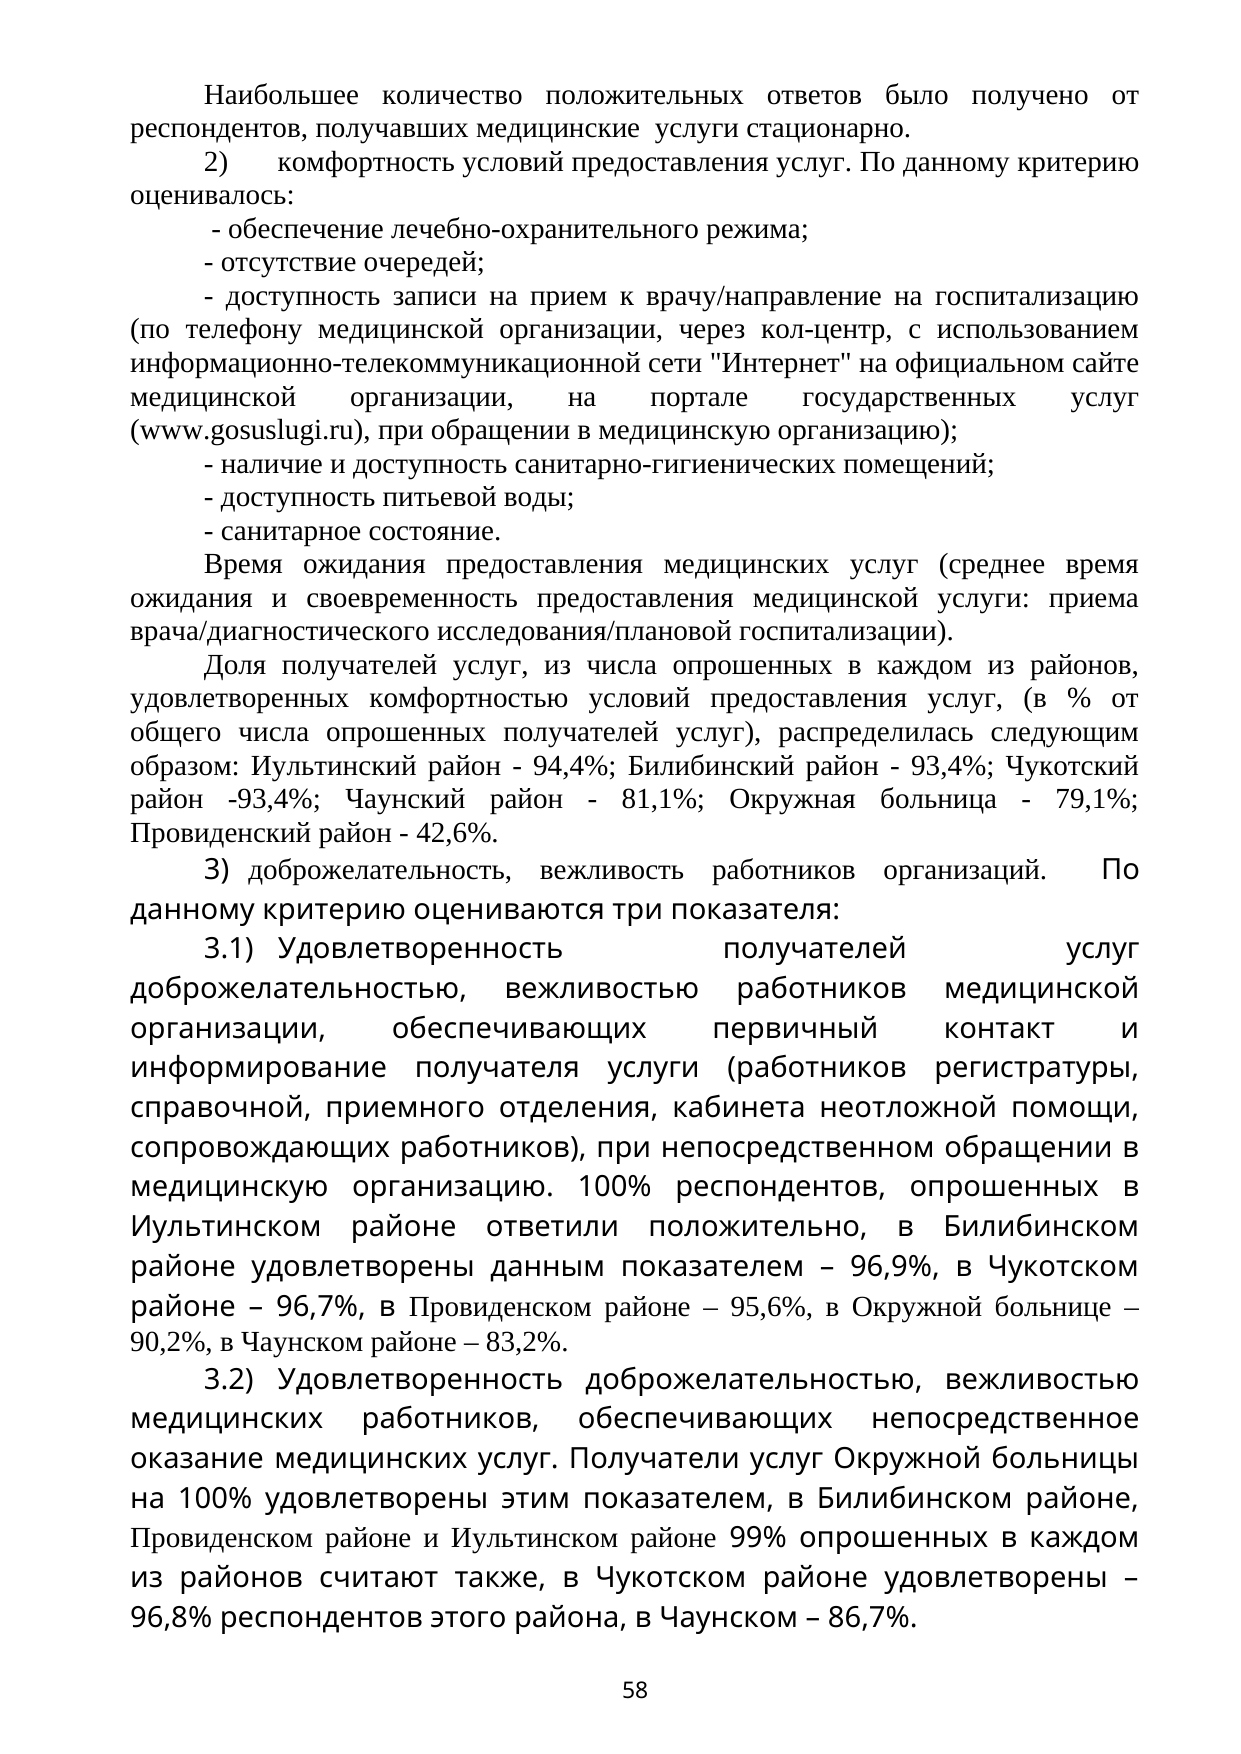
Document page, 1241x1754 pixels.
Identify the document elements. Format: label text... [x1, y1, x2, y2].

list Удовлетворенность доброжелательностью, вежливостью медицинских работников, обеспечивающих непосредственное оказание медицинских услуг. Получатели услуг Окружной больницы на 100% удовлетворены этим показателем, в Билибинском районе, Провиденском районе и Иультинском районе 99% опрошенных в каждом из районов считают также, в Чукотском районе удовлетворены – 96,8% респондентов этого района, в Чаунском – 86,7%. [130, 1358, 1140, 1636]
list Наибольшее количество положительных ответов было получено от респондентов, получавших медицинские услуги стационарно. [130, 77, 1140, 144]
text - санитарное состояние. [130, 513, 1140, 546]
text - доступность питьевой воды; [130, 479, 1140, 513]
list комфортность условий предоставления услуг. По данному критерию оценивалось: [130, 144, 1140, 211]
text - обеспечение лечебно-охранительного режима; [130, 211, 1140, 244]
text - доступность записи на прием к врачу/направление на госпитализацию (по телефону медицинской организации, через кол-центр, с использованием информационно-телекоммуникационной сети "Интернет" на официальном сайте медицинской организации, на портале государственных услуг (www.gosuslugi.ru), при обращении в медицинскую организацию); [130, 278, 1140, 446]
text - наличие и доступность санитарно-гигиенических помещений; [130, 446, 1140, 479]
text Доля получателей услуг, из числа опрошенных в каждом из районов, удовлетворенных комфортностью условий предоставления услуг, (в % от общего числа опрошенных получателей услуг), распределилась следующим образом: Иультинский район - 94,4%; Билибинский район - 93,4%; Чукотский район -93,4%; Чаунский район - 81,1%; Окружная больница - 79,1%; Провиденский район - 42,6%. [130, 647, 1140, 848]
text Время ожидания предоставления медицинских услуг (среднее время ожидания и своевременность предоставления медицинской услуги: приема врача/диагностического исследования/плановой госпитализации). [130, 546, 1140, 647]
list Удовлетворенность получателей услуг доброжелательностью, вежливостью работников медицинской организации, обеспечивающих первичный контакт и информирование получателя услуги (работников регистратуры, справочной, приемного отделения, кабинета неотложной помощи, сопровождающих работников), при непосредственном обращении в медицинскую организацию. 100% респондентов, опрошенных в Иультинском районе ответили положительно, в Билибинском районе удовлетворены данным показателем – 96,9%, в Чукотском районе – 96,7%, в Провиденском районе – 95,6%, в Окружной больнице – 90,2%, в Чаунском районе – 83,2%. [130, 928, 1140, 1358]
text - отсутствие очередей; [130, 244, 1140, 278]
list доброжелательность, вежливость работников организаций. По данному критерию оцениваются три показателя: [130, 848, 1140, 928]
